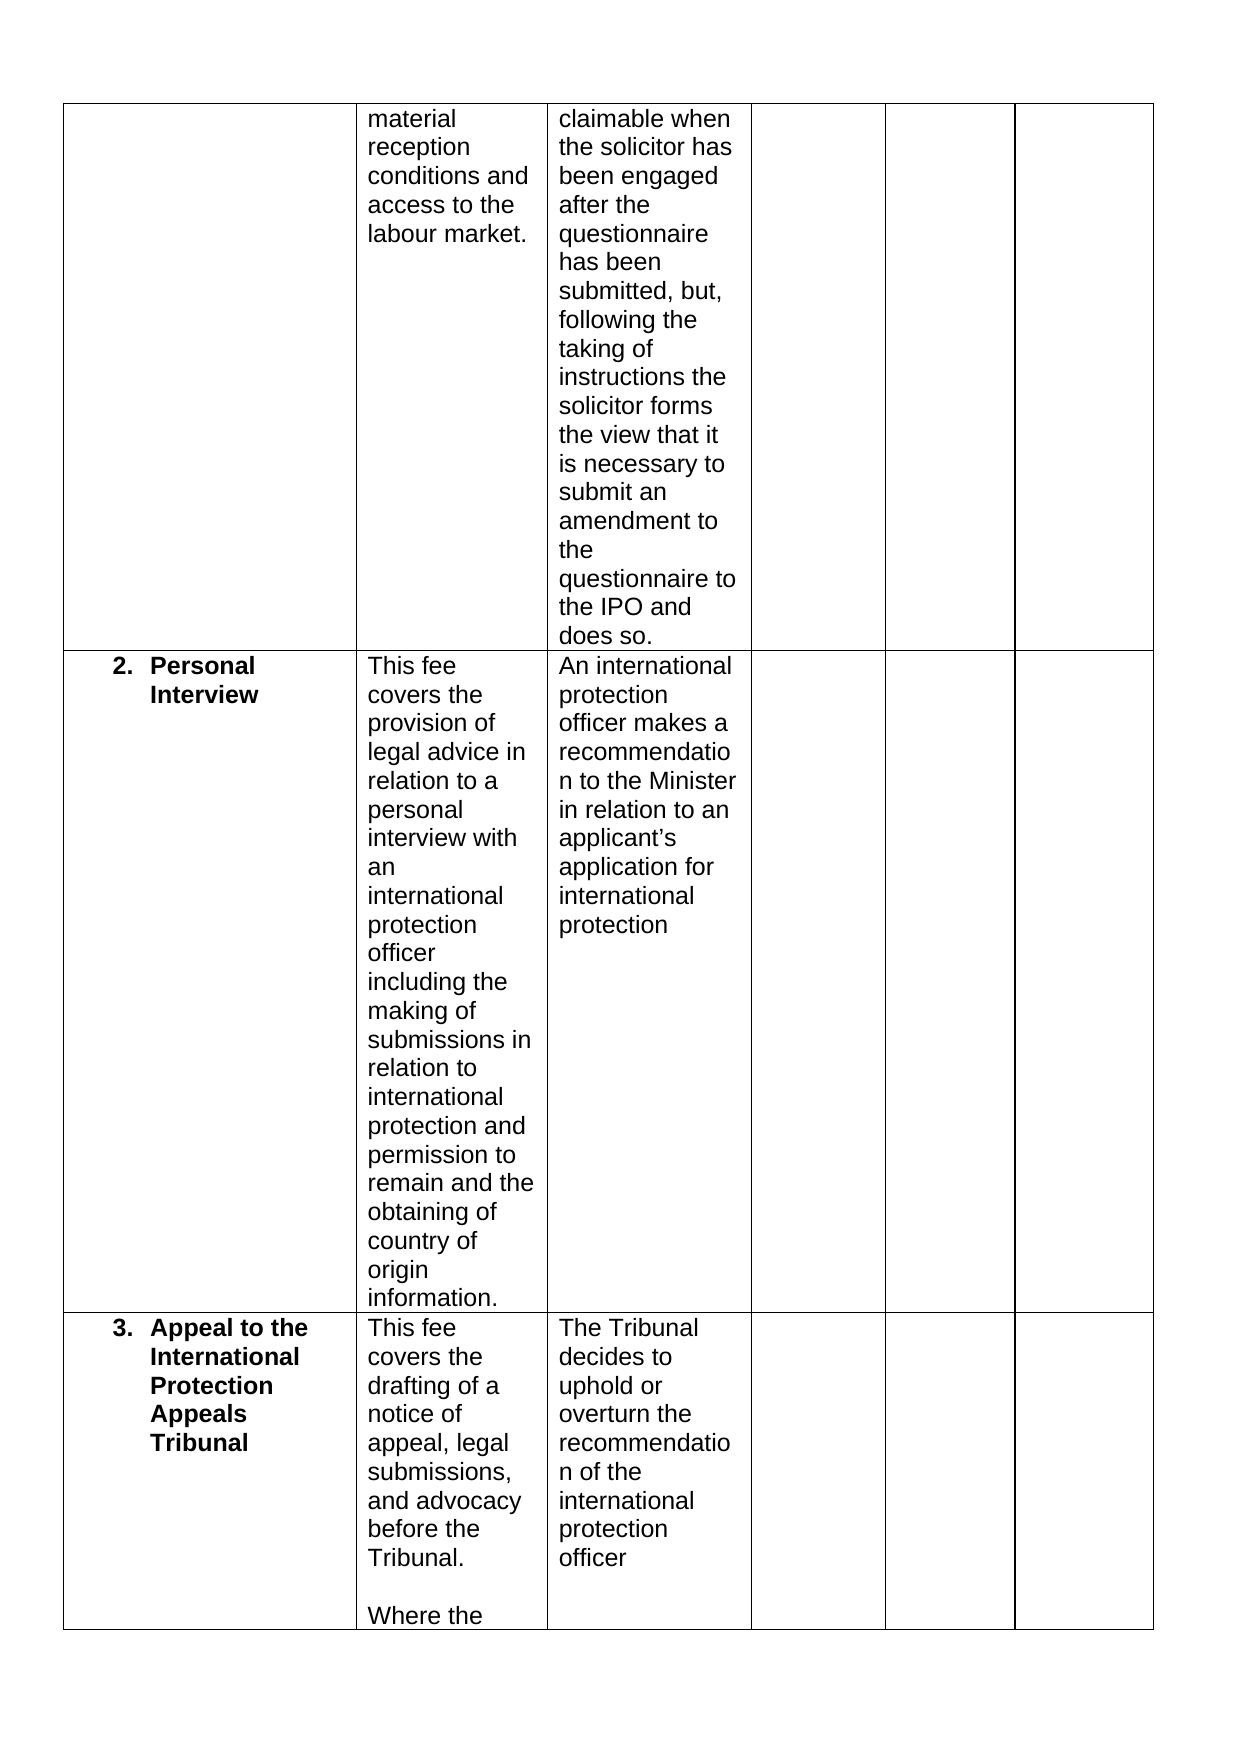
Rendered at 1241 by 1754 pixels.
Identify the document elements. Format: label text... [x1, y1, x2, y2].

table_cell [1016, 1601, 1153, 1629]
table_cell An international protection officer makes a recommendation to the Minister in relation to an applicant’s application for international protection [548, 651, 751, 1312]
table_cell The Tribunal decides to uphold or overturn the recommendation of the international protection officer [548, 1313, 751, 1601]
table_cell [752, 651, 885, 1312]
table_cell [548, 1601, 751, 1629]
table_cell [357, 1601, 547, 1629]
table_cell [752, 1313, 885, 1601]
table_cell [752, 104, 885, 650]
table_cell [1016, 104, 1153, 650]
table_cell [886, 1313, 1014, 1601]
table_cell [886, 1601, 1014, 1629]
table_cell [64, 104, 356, 650]
table_cell [886, 104, 1014, 650]
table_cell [357, 104, 547, 650]
table_cell [752, 1601, 885, 1629]
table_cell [548, 104, 751, 650]
table_cell [886, 651, 1014, 1312]
table_cell This fee covers the drafting of a notice of appeal, legal submissions, and advocacy before the Tribunal. [357, 1313, 547, 1601]
table_cell [1016, 651, 1153, 1312]
table_cell Appeal to the International Protection Appeals Tribunal [64, 1313, 356, 1601]
table_cell [64, 1601, 356, 1629]
table_cell This fee covers the provision of legal advice in relation to a personal interview with an international protection officer including the making of submissions in relation to international protection and permission to remain and the obtaining of country of origin information. [357, 651, 547, 1312]
table_cell [1016, 1313, 1153, 1601]
table_cell Personal Interview [64, 651, 356, 1312]
